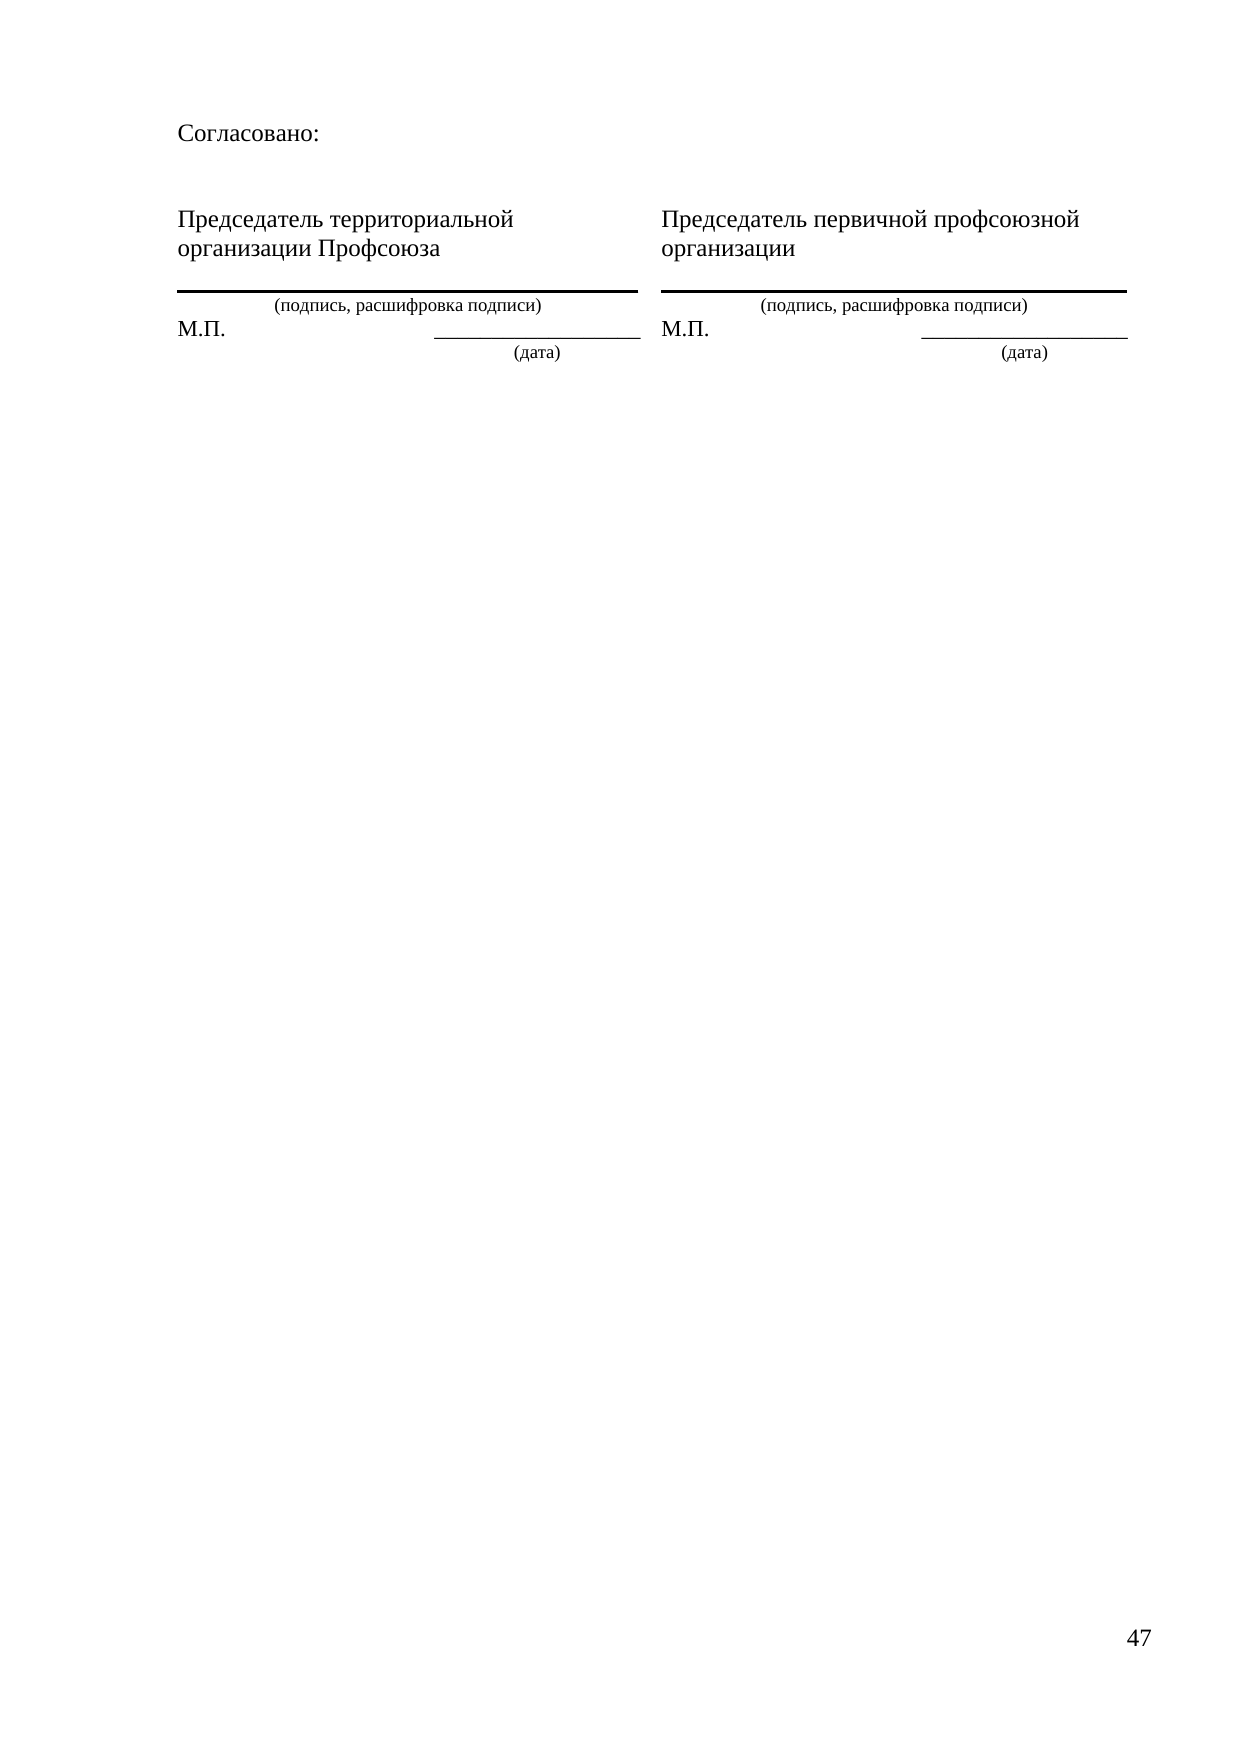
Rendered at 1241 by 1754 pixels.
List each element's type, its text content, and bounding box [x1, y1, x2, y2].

table_cell М.П. [650, 315, 905, 368]
table_cell __________________ (дата) [905, 315, 1138, 368]
table_cell М.П. [166, 315, 419, 368]
table_cell __________________ (дата) [419, 315, 650, 368]
table_header Председатель территориальной организации Профсоюза [166, 204, 650, 262]
table_header Председатель первичной профсоюзной организации [650, 204, 1138, 262]
text Согласовано: [177, 118, 1152, 147]
table_cell (подпись, расшифровка подписи) [166, 262, 650, 315]
table_cell (подпись, расшифровка подписи) [650, 262, 1138, 315]
